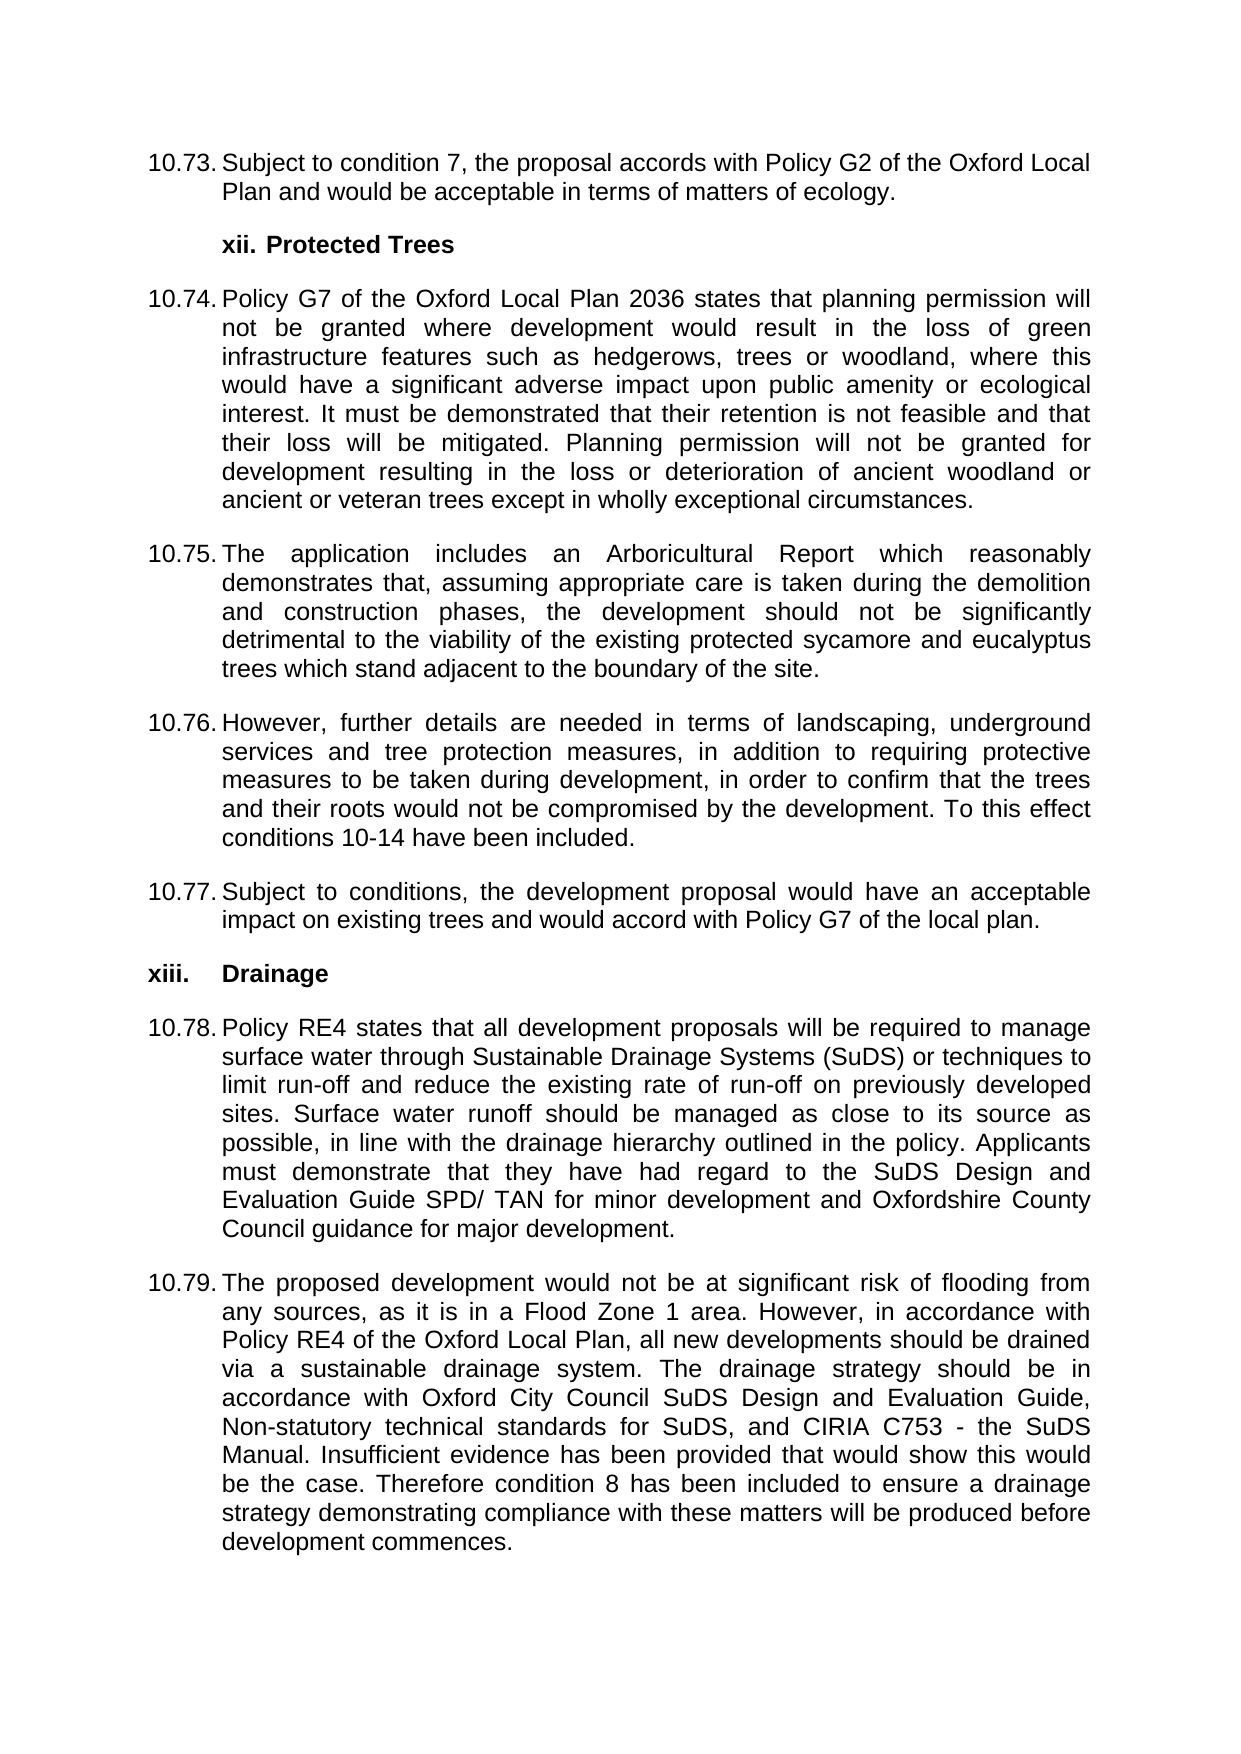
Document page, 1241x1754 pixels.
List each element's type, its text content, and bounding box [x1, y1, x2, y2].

subtitle Drainage [148, 959, 1092, 988]
text Subject to conditions, the development proposal would have an acceptable impact on existing trees and would accord with Policy G7 of the local plan. [148, 876, 1092, 934]
text The application includes an Arboricultural Report which reasonably demonstrates that, assuming appropriate care is taken during the demolition and construction phases, the development should not be significantly detrimental to the viability of the existing protected sycamore and eucalyptus trees which stand adjacent to the boundary of the site. [148, 539, 1092, 683]
text Subject to condition 7, the proposal accords with Policy G2 of the Oxford Local Plan and would be acceptable in terms of matters of ecology. [148, 148, 1092, 205]
subtitle Protected Trees [222, 230, 1092, 259]
text The proposed development would not be at significant risk of flooding from any sources, as it is in a Flood Zone 1 area. However, in accordance with Policy RE4 of the Oxford Local Plan, all new developments should be drained via a sustainable drainage system. The drainage strategy should be in accordance with Oxford City Council SuDS Design and Evaluation Guide, Non-statutory technical standards for SuDS, and CIRIA C753 - the SuDS Manual. Insufficient evidence has been provided that would show this would be the case. Therefore condition 8 has been included to ensure a drainage strategy demonstrating compliance with these matters will be produced before development commences. [148, 1268, 1092, 1555]
text Policy RE4 states that all development proposals will be required to manage surface water through Sustainable Drainage Systems (SuDS) or techniques to limit run-off and reduce the existing rate of run-off on previously developed sites. Surface water runoff should be managed as close to its source as possible, in line with the drainage hierarchy outlined in the policy. Applicants must demonstrate that they have had regard to the SuDS Design and Evaluation Guide SPD/ TAN for minor development and Oxfordshire County Council guidance for major development. [148, 1013, 1092, 1243]
text Policy G7 of the Oxford Local Plan 2036 states that planning permission will not be granted where development would result in the loss of green infrastructure features such as hedgerows, trees or woodland, where this would have a significant adverse impact upon public amenity or ecological interest. It must be demonstrated that their retention is not feasible and that their loss will be mitigated. Planning permission will not be granted for development resulting in the loss or deterioration of ancient woodland or ancient or veteran trees except in wholly exceptional circumstances. [148, 284, 1092, 514]
text However, further details are needed in terms of landscaping, underground services and tree protection measures, in addition to requiring protective measures to be taken during development, in order to confirm that the trees and their roots would not be compromised by the development. To this effect conditions 10-14 have been included. [148, 708, 1092, 851]
